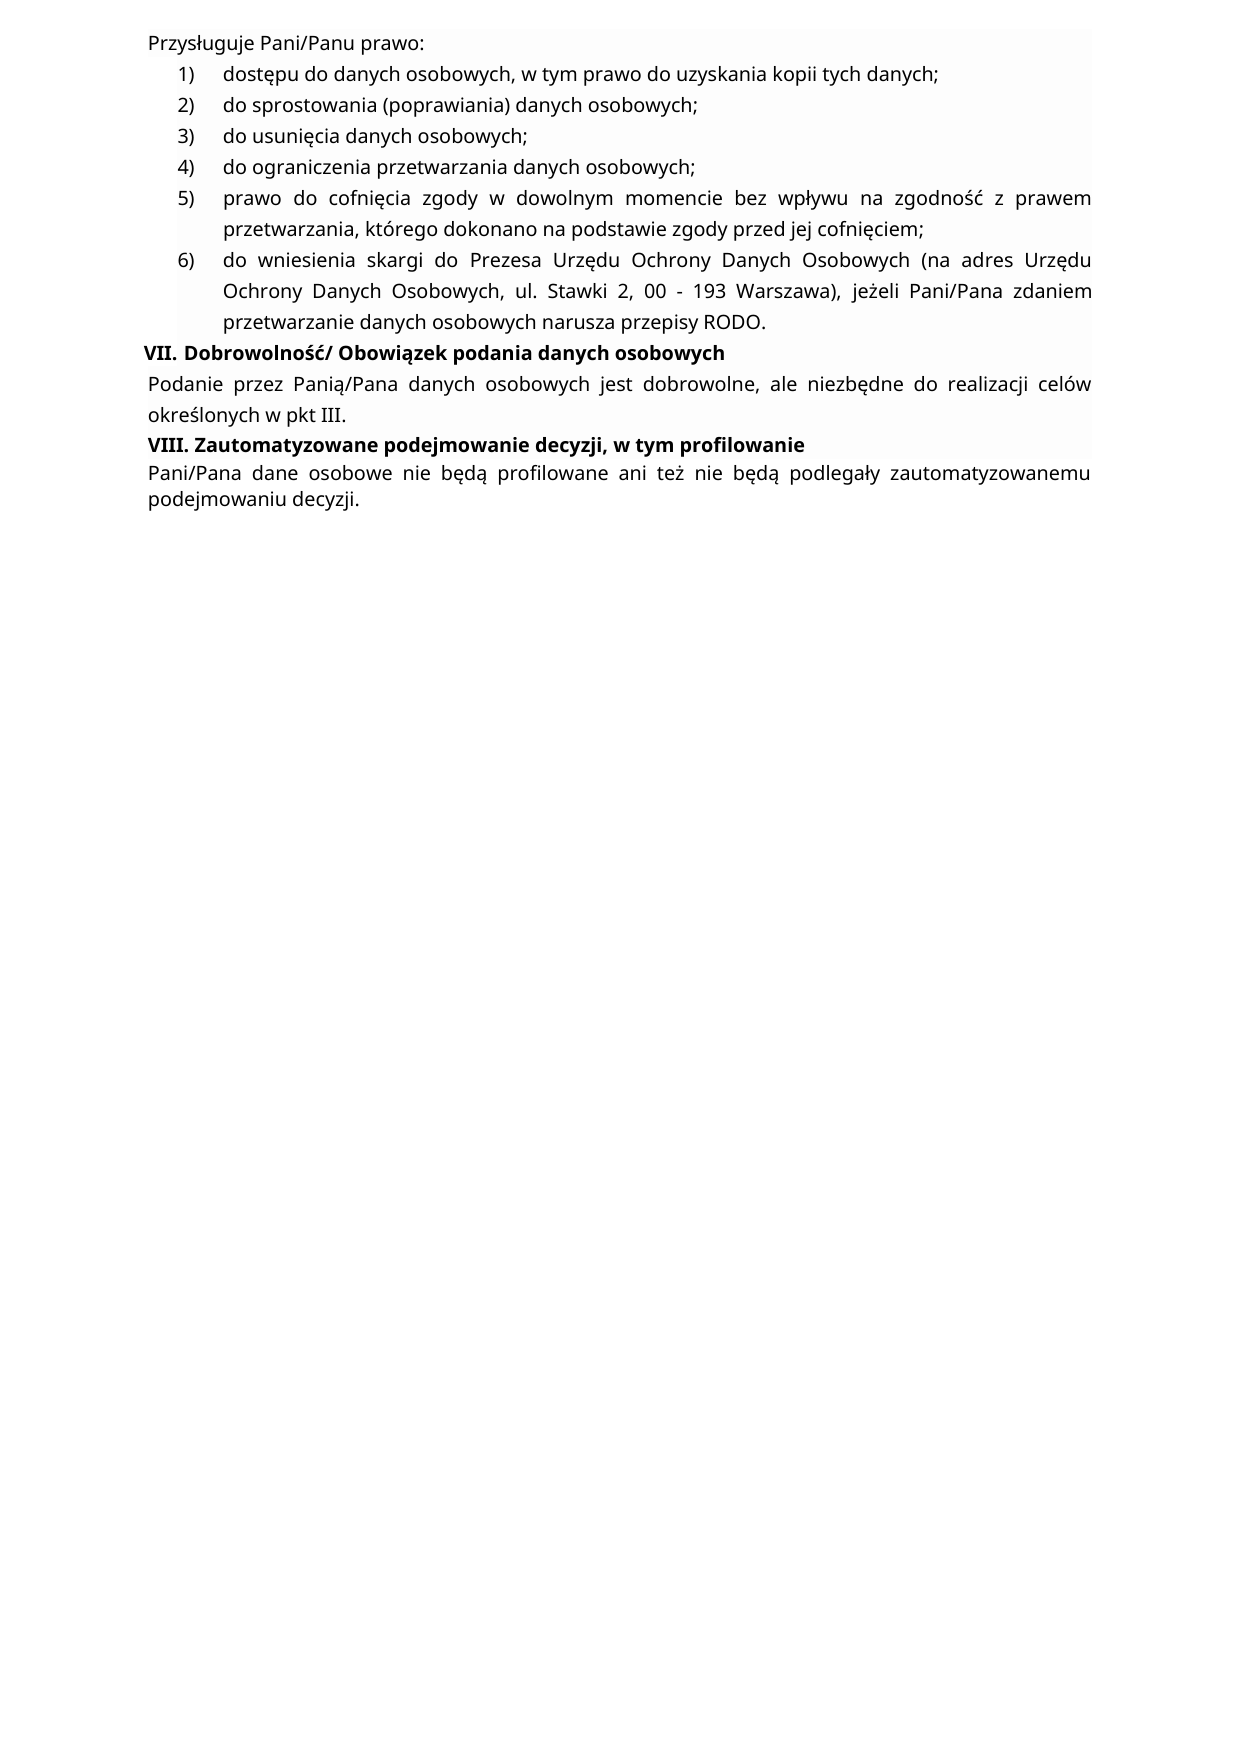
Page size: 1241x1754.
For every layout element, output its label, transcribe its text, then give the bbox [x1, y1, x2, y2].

list do ograniczenia przetwarzania danych osobowych; [177, 153, 1092, 180]
list do sprostowania (poprawiania) danych osobowych; [177, 91, 1092, 118]
list do usunięcia danych osobowych; [177, 122, 1092, 149]
list Pani/Pana dane osobowe nie będą profilowane ani też nie będą podlegały zautomatyzowanemu podejmowaniu decyzji. [148, 459, 1092, 513]
list prawo do cofnięcia zgody w dowolnym momencie bez wpływu na zgodność z prawem przetwarzania, którego dokonano na podstawie zgody przed jej cofnięciem; [177, 184, 1092, 242]
list Dobrowolność/ Obowiązek podania danych osobowych [177, 339, 1092, 366]
text VIII. Zautomatyzowane podejmowanie decyzji, w tym profilowanie [148, 432, 1092, 459]
text Przysługuje Pani/Panu prawo: [148, 29, 1092, 57]
list dostępu do danych osobowych, w tym prawo do uzyskania kopii tych danych; [177, 61, 1092, 87]
text Podanie przez Panią/Pana danych osobowych jest dobrowolne, ale niezbędne do realizacji celów określonych w pkt III. [148, 370, 1092, 428]
list do wniesienia skargi do Prezesa Urzędu Ochrony Danych Osobowych (na adres Urzędu Ochrony Danych Osobowych, ul. Stawki 2, 00 - 193 Warszawa), jeżeli Pani/Pana zdaniem przetwarzanie danych osobowych narusza przepisy RODO. [177, 246, 1092, 335]
